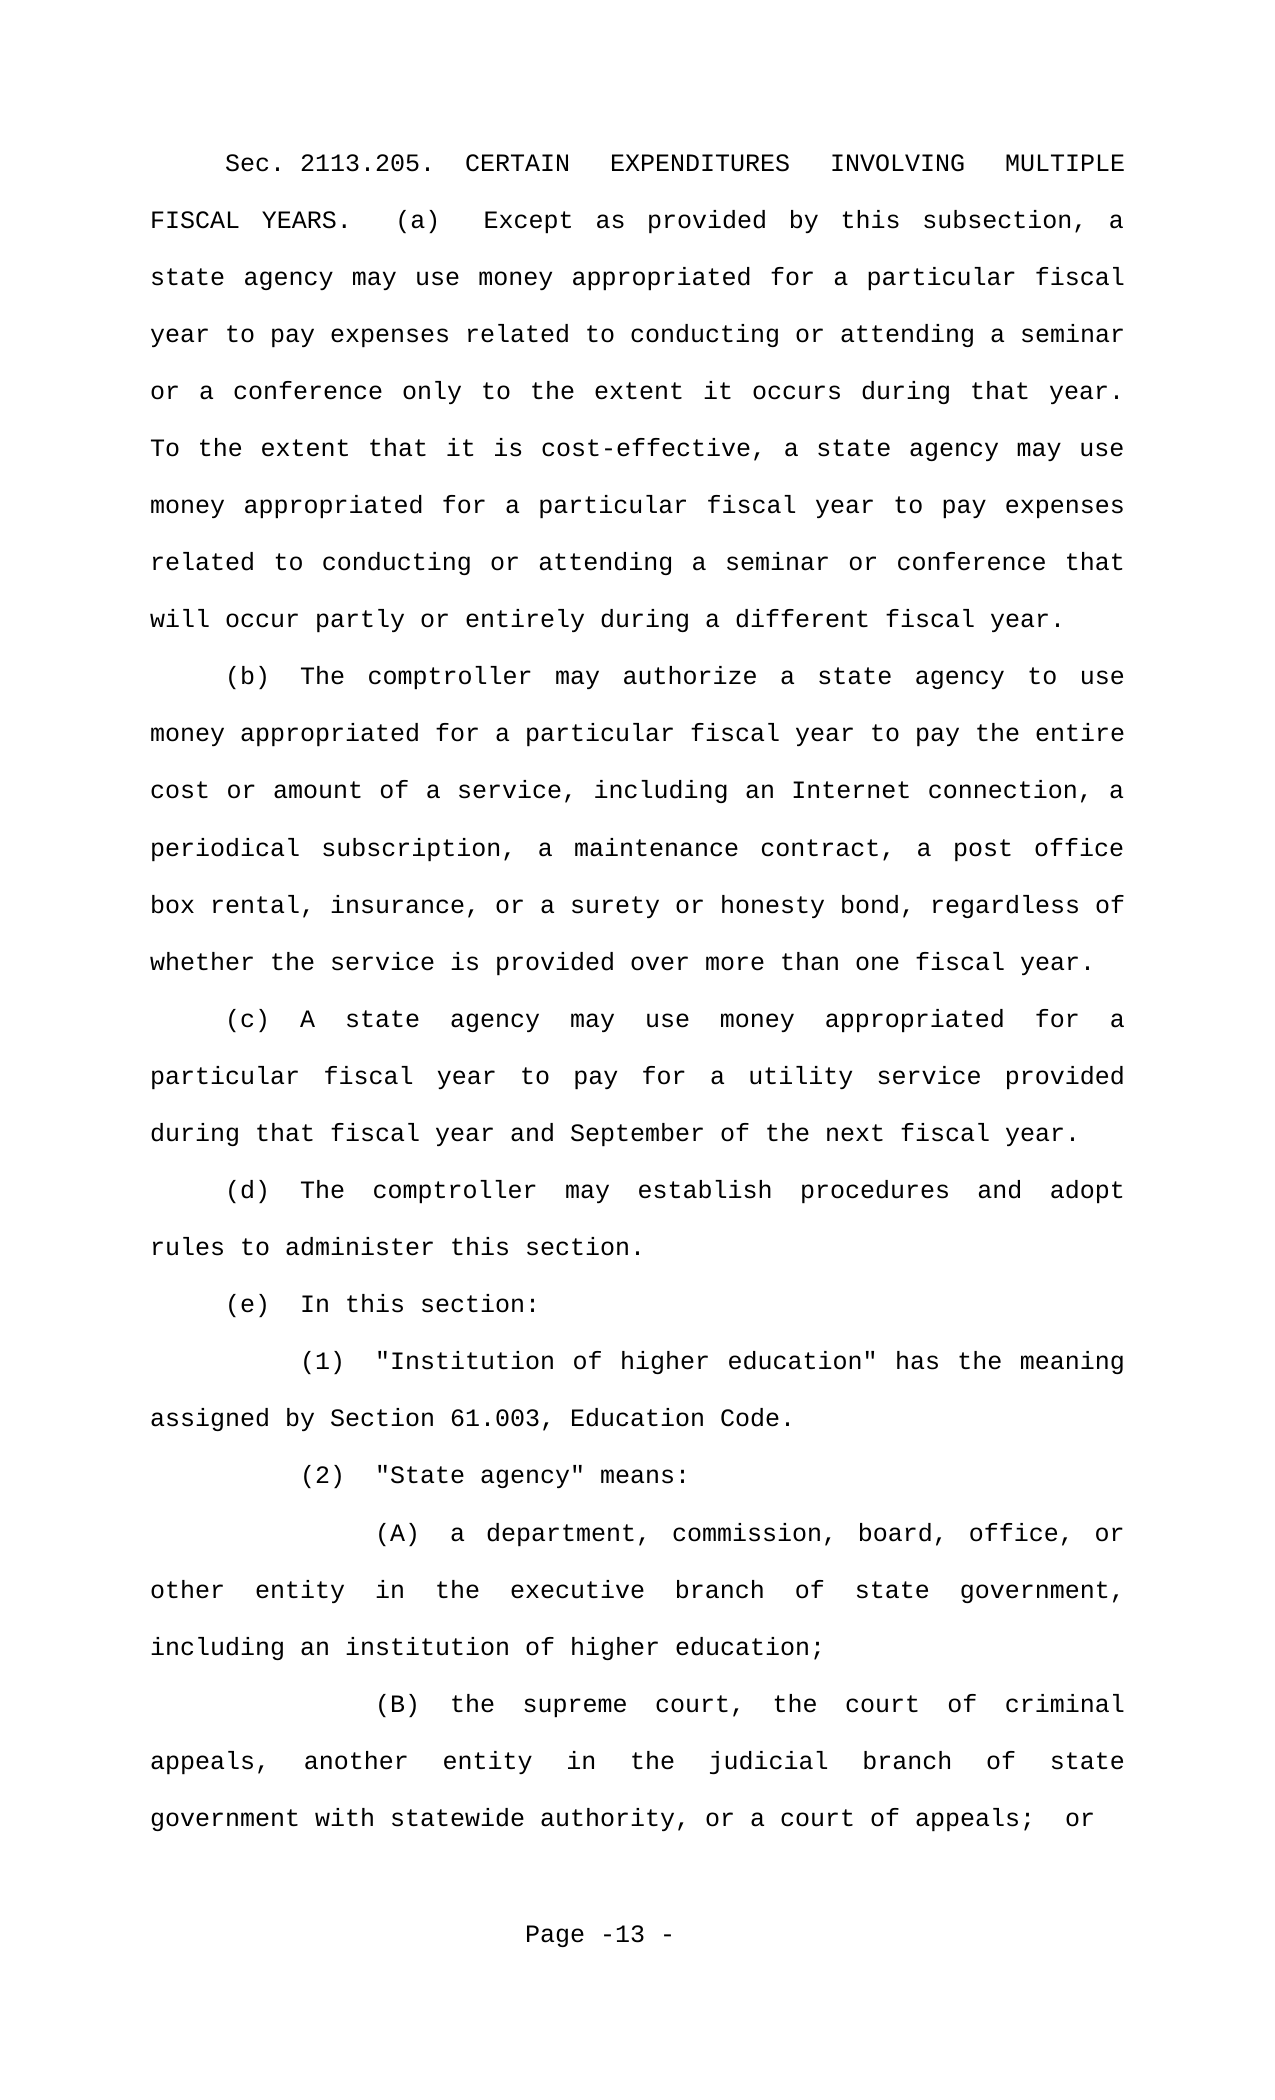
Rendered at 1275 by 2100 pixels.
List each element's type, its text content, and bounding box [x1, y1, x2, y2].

text (b) The comptroller may authorize a state agency to use money appropriated for a particular fiscal year to pay the entire cost or amount of a service, including an Internet connection, a periodical subscription, a maintenance contract, a post office box rental, insurance, or a surety or honesty bond, regardless of whether the service is provided over more than one fiscal year. [150, 664, 1125, 978]
text Sec. 2113.205. CERTAIN EXPENDITURES INVOLVING MULTIPLE FISCAL YEARS. (a) Except as provided by this subsection, a state agency may use money appropriated for a particular fiscal year to pay expenses related to conducting or attending a seminar or a conference only to the extent it occurs during that year. To the extent that it is cost-effective, a state agency may use money appropriated for a particular fiscal year to pay expenses related to conducting or attending a seminar or conference that will occur partly or entirely during a different fiscal year. [150, 150, 1125, 635]
text (A) a department, commission, board, office, or other entity in the executive branch of state government, including an institution of higher education; [150, 1520, 1125, 1663]
text (2) "State agency" means: [150, 1463, 1125, 1491]
text (B) the supreme court, the court of criminal appeals, another entity in the judicial branch of state government with statewide authority, or a court of appeals; or [150, 1691, 1125, 1834]
text (1) "Institution of higher education" has the meaning assigned by Section 61.003, Education Code. [150, 1349, 1125, 1434]
text (e) In this section: [150, 1292, 1125, 1320]
text (c) A state agency may use money appropriated for a particular fiscal year to pay for a utility service provided during that fiscal year and September of the next fiscal year. [150, 1006, 1125, 1149]
text (d) The comptroller may establish procedures and adopt rules to administer this section. [150, 1177, 1125, 1263]
